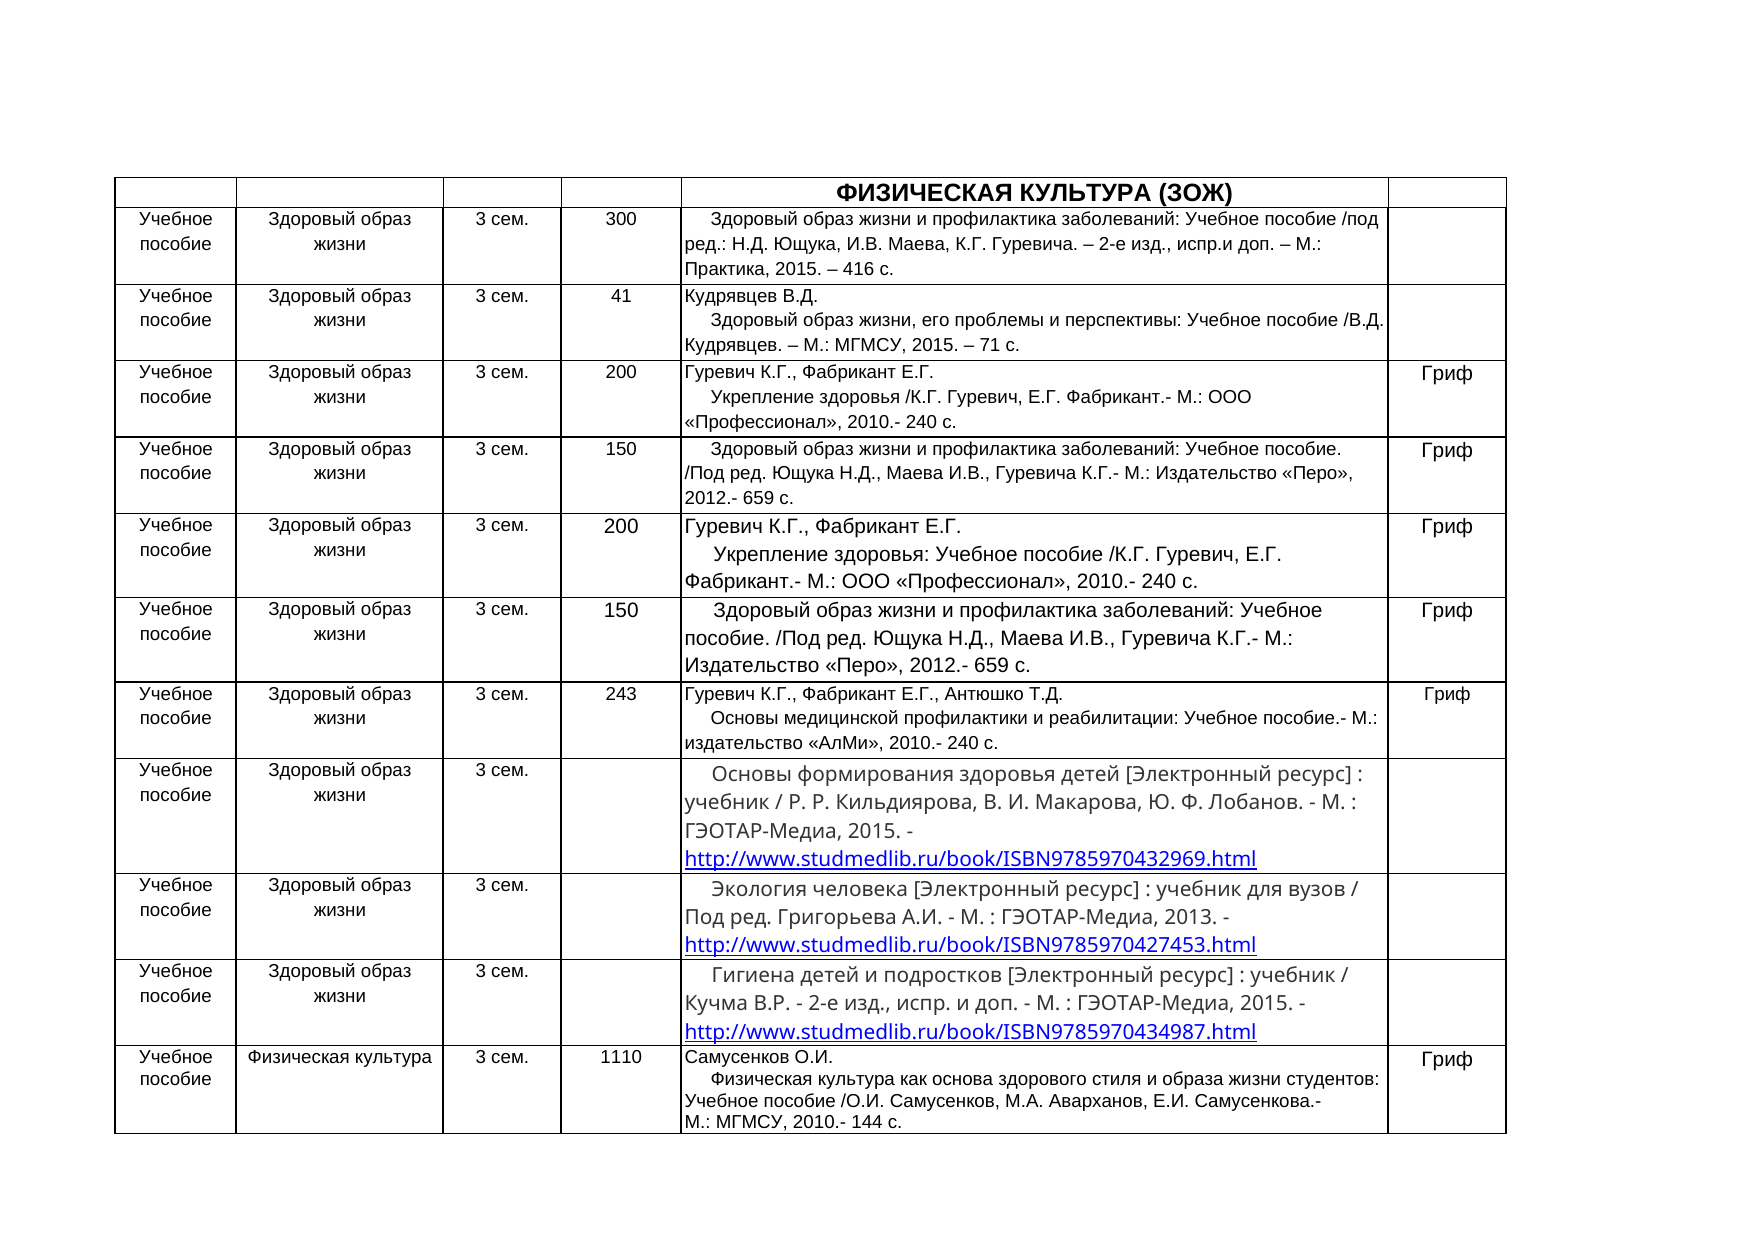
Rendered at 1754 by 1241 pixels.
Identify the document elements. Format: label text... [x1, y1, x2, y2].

table_cell Здоровый образ жизни [237, 208, 442, 283]
table_cell Самусенков О.И. Физическая культура как основа здорового стиля и образа жизни студентов: Учебное пособие /О.И. Самусенков, М.А. Аварханов, Е.И. Самусенкова.- М.: МГМСУ, 2010.- 144 с. [682, 1046, 1387, 1133]
table_cell 200 [562, 514, 680, 597]
table_cell Гигиена детей и подростков [Электронный ресурс] : учебник / Кучма В.Р. - 2-е изд., испр. и доп. - М. : ГЭОТАР-Медиа, 2015. - http://www.studmedlib.ru/book/ISBN9785970434987.html [682, 960, 1387, 1045]
table_cell Учебное пособие [116, 438, 235, 513]
table_cell Здоровый образ жизни [237, 361, 442, 436]
table_cell Гриф [1389, 438, 1505, 513]
table_cell Учебное пособие [116, 960, 235, 1045]
table_cell Гуревич К.Г., Фабрикант Е.Г., Антюшко Т.Д. Основы медицинской профилактики и реабилитации: Учебное пособие.- М.: издательство «АлМи», 2010.- 240 с. [682, 683, 1387, 758]
table_cell Основы формирования здоровья детей [Электронный ресурс] : учебник / Р. Р. Кильдиярова, В. И. Макарова, Ю. Ф. Лобанов. - М. : ГЭОТАР-Медиа, 2015. - http://www.studmedlib.ru/book/ISBN9785970432969.html [682, 759, 1387, 873]
table_cell 300 [562, 208, 680, 283]
table_cell Гриф [1389, 361, 1505, 436]
table_cell Здоровый образ жизни [237, 514, 442, 597]
table_cell [237, 178, 443, 207]
table_cell 200 [562, 361, 680, 436]
table_cell Здоровый образ жизни и профилактика заболеваний: Учебное пособие /под ред.: Н.Д. Ющука, И.В. Маева, К.Г. Гуревича. – 2-е изд., испр.и доп. – М.: Практика, 2015. – 416 с. [682, 208, 1387, 283]
table_cell [562, 874, 680, 959]
table_cell Гриф [1389, 1046, 1505, 1133]
table_cell [444, 178, 561, 207]
table_cell [1389, 759, 1505, 873]
table_cell Здоровый образ жизни [237, 759, 442, 873]
table_cell Учебное пособие [116, 361, 235, 436]
table_cell Экология человека [Электронный ресурс] : учебник для вузов / Под ред. Григорьева А.И. - М. : ГЭОТАР-Медиа, 2013. - http://www.studmedlib.ru/book/ISBN9785970427453.html [682, 874, 1387, 959]
table_cell 3 сем. [444, 960, 560, 1045]
table_cell Учебное пособие [116, 1046, 235, 1133]
table_cell Учебное пособие [116, 208, 235, 283]
table_cell [1389, 874, 1505, 959]
table_cell Учебное пособие [116, 874, 235, 959]
table_cell Учебное пособие [116, 683, 235, 758]
table_cell Здоровый образ жизни и профилактика заболеваний: Учебное пособие. /Под ред. Ющука Н.Д., Маева И.В., Гуревича К.Г.- М.: Издательство «Перо», 2012.- 659 с. [682, 438, 1387, 513]
table_cell Здоровый образ жизни [237, 438, 442, 513]
table_cell 3 сем. [444, 514, 560, 597]
table_cell Учебное пособие [116, 285, 235, 360]
table_cell Кудрявцев В.Д. Здоровый образ жизни, его проблемы и перспективы: Учебное пособие /В.Д. Кудрявцев. – М.: МГМСУ, 2015. – 71 с. [682, 285, 1387, 360]
table_cell Учебное пособие [116, 514, 235, 597]
table_cell 3 сем. [444, 285, 560, 360]
table_cell 150 [562, 598, 680, 681]
table_cell Здоровый образ жизни [237, 683, 442, 758]
table_cell Здоровый образ жизни [237, 598, 442, 681]
table_cell [562, 759, 680, 873]
table_cell Гуревич К.Г., Фабрикант Е.Г. Укрепление здоровья: Учебное пособие /К.Г. Гуревич, Е.Г. Фабрикант.- М.: ООО «Профессионал», 2010.- 240 с. [682, 514, 1387, 597]
table_cell 41 [562, 285, 680, 360]
table_cell Физическая культура [237, 1046, 442, 1133]
table_cell 150 [562, 438, 680, 513]
table_cell Гриф [1389, 683, 1505, 758]
table_cell ФИЗИЧЕСКАЯ КУЛЬТУРА (ЗОЖ) [682, 178, 1388, 207]
table_cell 3 сем. [444, 759, 560, 873]
table_cell [1389, 178, 1506, 207]
table_cell 3 сем. [444, 874, 560, 959]
table_cell 3 сем. [444, 208, 560, 283]
table_cell 3 сем. [444, 598, 560, 681]
table_cell [1389, 285, 1505, 360]
table_cell Учебное пособие [116, 759, 235, 873]
table_cell [1389, 208, 1505, 283]
table_cell [562, 178, 681, 207]
table_cell 1110 [562, 1046, 680, 1133]
table_cell 3 сем. [444, 438, 560, 513]
table_cell Здоровый образ жизни и профилактика заболеваний: Учебное пособие. /Под ред. Ющука Н.Д., Маева И.В., Гуревича К.Г.- М.: Издательство «Перо», 2012.- 659 с. [682, 598, 1387, 681]
table_cell Здоровый образ жизни [237, 285, 442, 360]
table_cell Гуревич К.Г., Фабрикант Е.Г. Укрепление здоровья /К.Г. Гуревич, Е.Г. Фабрикант.- М.: ООО «Профессионал», 2010.- 240 с. [682, 361, 1387, 436]
table_cell Гриф [1389, 514, 1505, 597]
table_cell Гриф [1389, 598, 1505, 681]
table_cell 243 [562, 683, 680, 758]
table_cell Здоровый образ жизни [237, 960, 442, 1045]
table_cell 3 сем. [444, 1046, 560, 1133]
table_cell 3 сем. [444, 683, 560, 758]
table_cell [116, 178, 236, 207]
table_cell [562, 960, 680, 1045]
table_cell Здоровый образ жизни [237, 874, 442, 959]
table_cell 3 сем. [444, 361, 560, 436]
table_cell Учебное пособие [116, 598, 235, 681]
table_cell [1389, 960, 1505, 1045]
